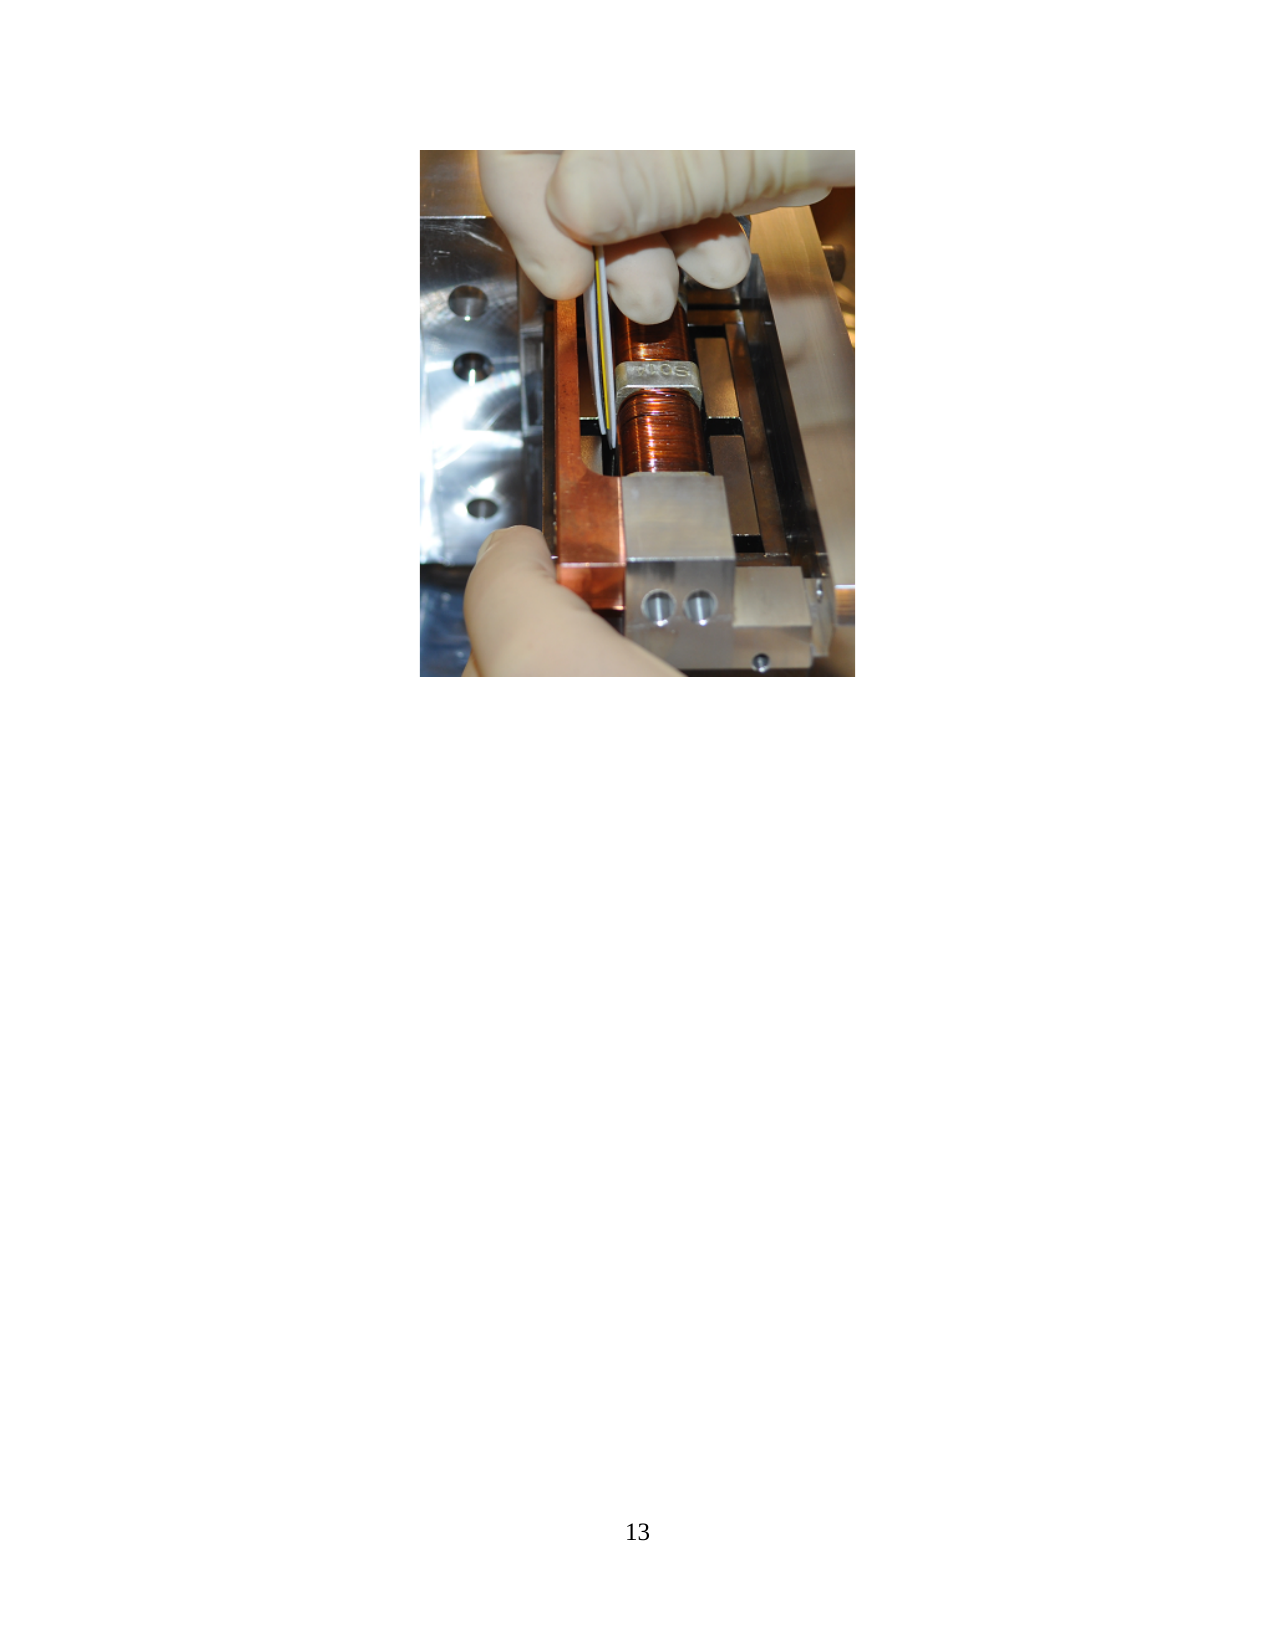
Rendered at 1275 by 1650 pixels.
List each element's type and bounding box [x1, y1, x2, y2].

picture [419, 150, 856, 677]
